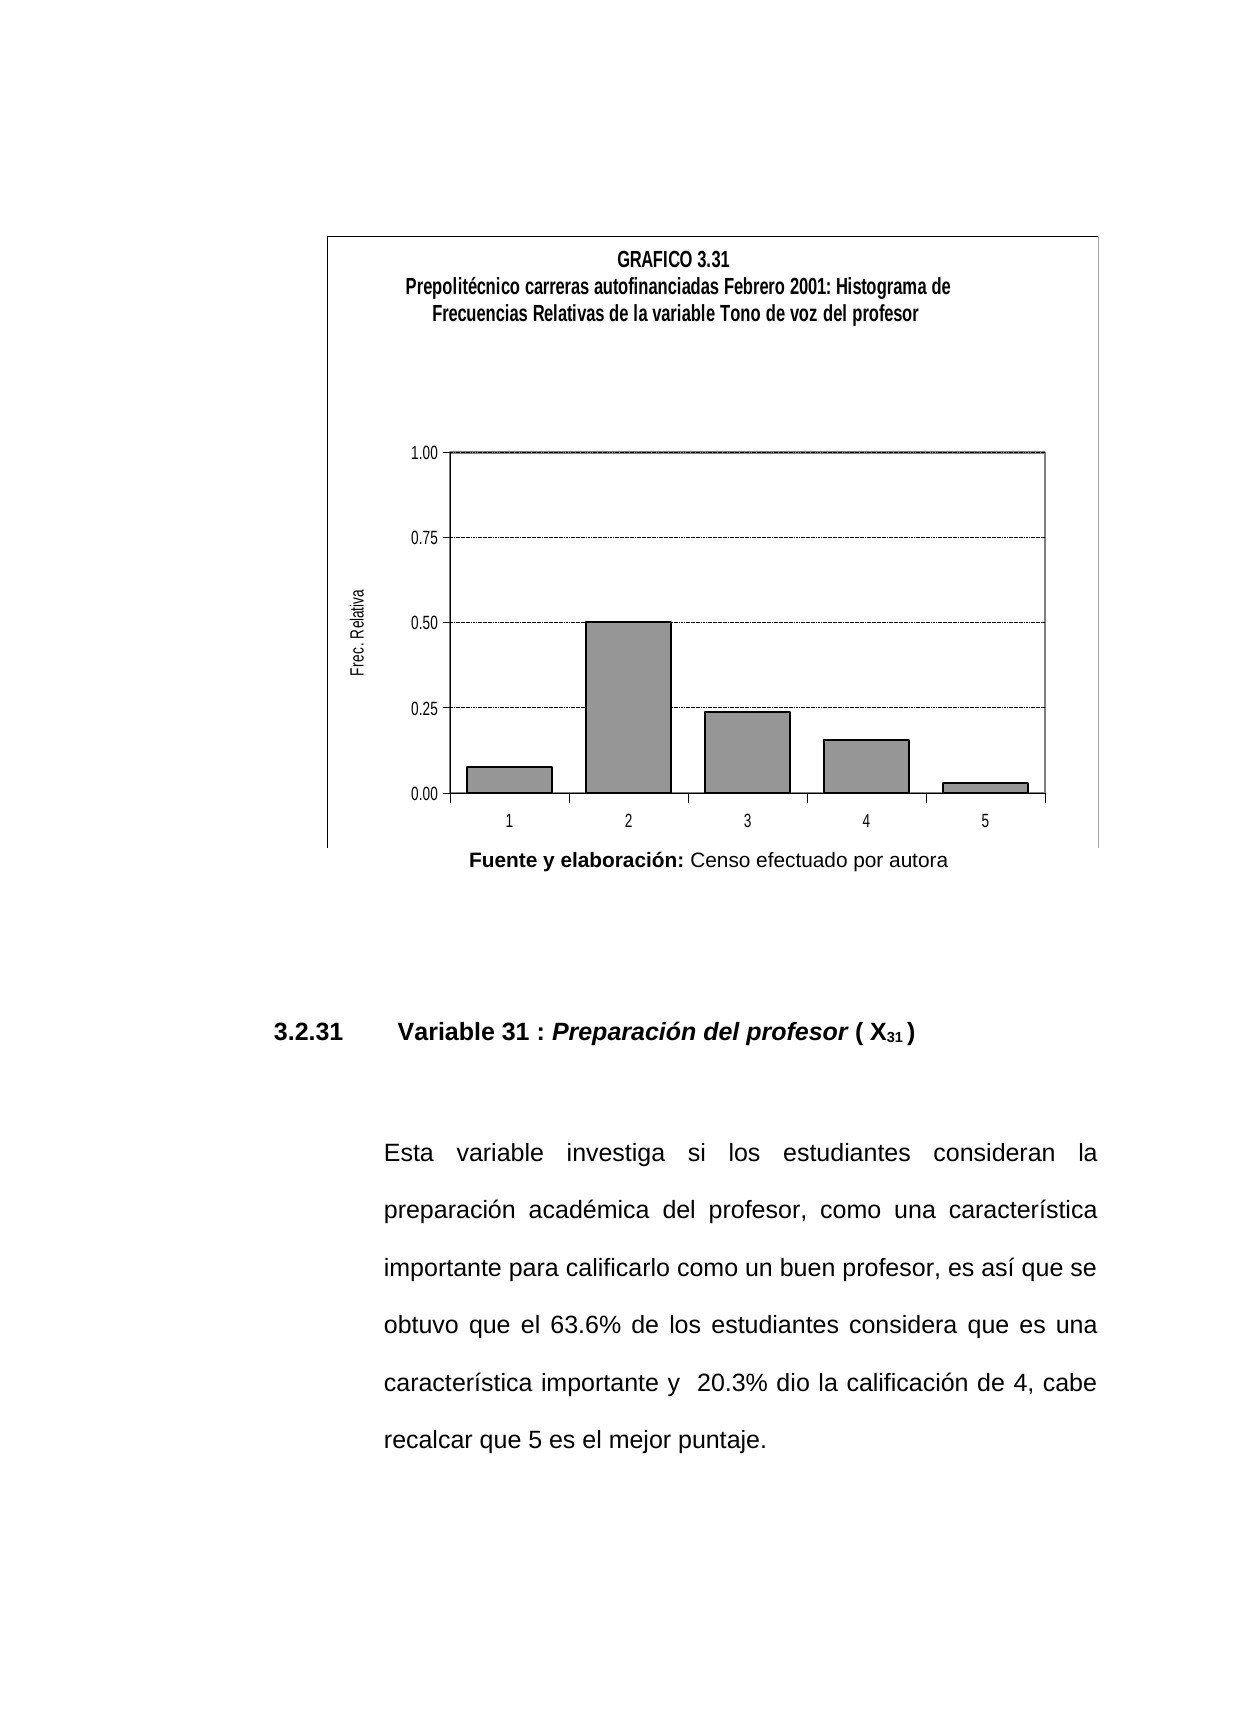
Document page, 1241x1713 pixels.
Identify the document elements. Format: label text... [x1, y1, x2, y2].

text Esta variable investiga si los estudiantes consideran la preparación académica del profesor, como una característica importante para calificarlo como un buen profesor, es así que se obtuvo que el 63.6% de los estudiantes considera que es una característica importante y 20.3% dio la calificación de 4, cabe recalcar que 5 es el mejor puntaje. [384, 1138, 1098, 1454]
text Fuente y elaboración: Censo efectuado por autora [384, 848, 1098, 872]
subtitle 3.2.31 Variable 31 : Preparación del profesor ( X31 ) [274, 1017, 1098, 1045]
